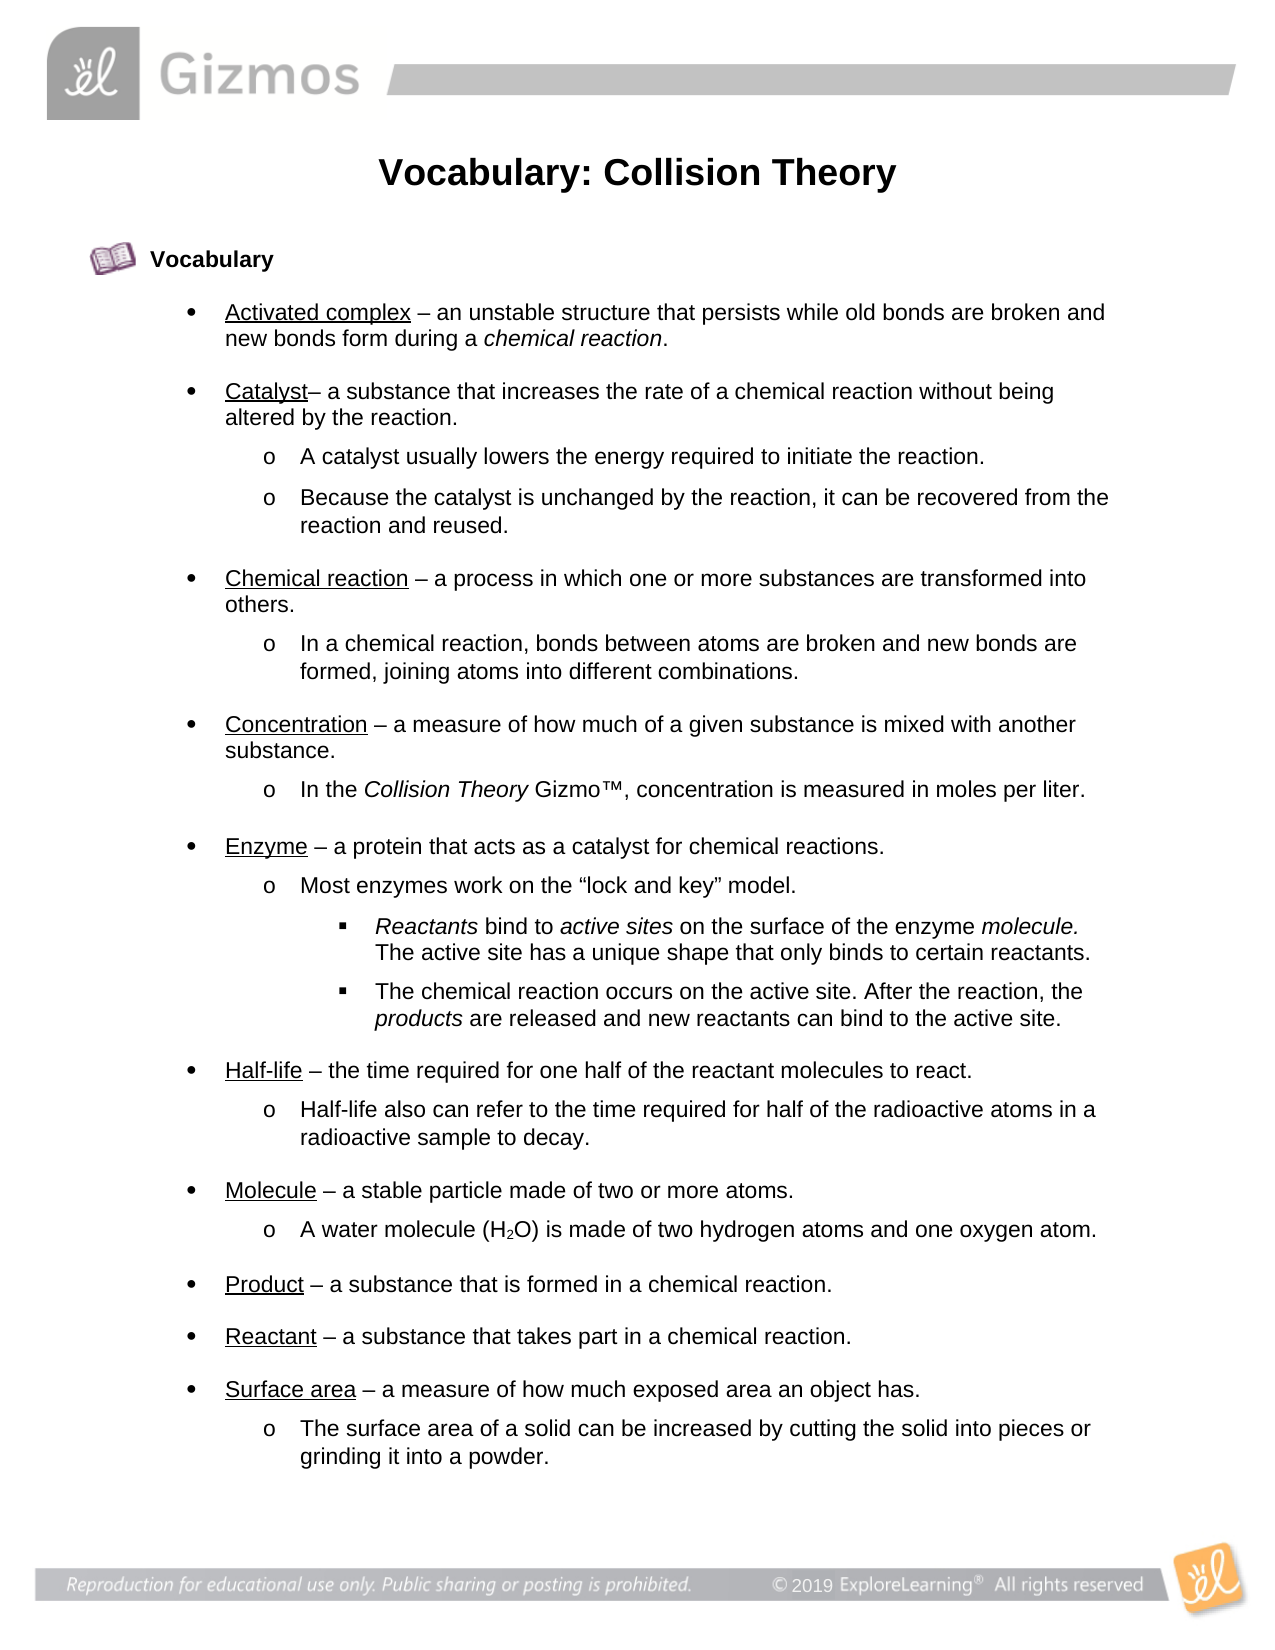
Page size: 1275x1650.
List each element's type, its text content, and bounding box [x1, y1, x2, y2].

picture [0, 0, 1275, 120]
list Enzyme – a protein that acts as a catalyst for chemical reactions. [187, 833, 1125, 859]
text Vocabulary: Collision Theory [150, 150, 1125, 193]
list Molecule – a stable particle made of two or more atoms. [187, 1177, 1125, 1203]
list In the Collision Theory Gizmo™, concentration is measured in moles per liter. [262, 776, 1125, 804]
list Reactants bind to active sites on the surface of the enzyme molecule. The active site has a unique shape that only binds to certain reactants. [337, 913, 1125, 966]
list Activated complex – an unstable structure that persists while old bonds are broken and new bonds form during a chemical reaction. [187, 298, 1125, 351]
text Vocabulary [150, 246, 1125, 272]
list Most enzymes work on the “lock and key” model. [262, 872, 1125, 900]
list Reactant – a substance that takes part in a chemical reaction. [187, 1323, 1125, 1350]
picture [89, 242, 136, 275]
list Because the catalyst is unchanged by the reaction, it can be recovered from the reaction and reused. [262, 484, 1125, 538]
list In a chemical reaction, bonds between atoms are broken and new bonds are formed, joining atoms into different combinations. [262, 630, 1125, 684]
list A catalyst usually lowers the energy required to initiate the reaction. [262, 443, 1125, 471]
list Concentration – a measure of how much of a given substance is mixed with another substance. [187, 711, 1125, 764]
list The chemical reaction occurs on the active site. After the reaction, the products are released and new reactants can bind to the active site. [337, 978, 1125, 1031]
list Surface area – a measure of how much exposed area an object has. [187, 1376, 1125, 1402]
list Chemical reaction – a process in which one or more substances are transformed into others. [187, 565, 1125, 617]
list A water molecule (H2O) is made of two hydrogen atoms and one oxygen atom. [262, 1216, 1125, 1244]
picture [0, 1527, 1275, 1647]
list Half-life – the time required for one half of the reactant molecules to react. [187, 1057, 1125, 1083]
list Product – a substance that is formed in a chemical reaction. [187, 1271, 1125, 1297]
list Catalyst– a substance that increases the rate of a chemical reaction without being altered by the reaction. [187, 378, 1125, 430]
list Half-life also can refer to the time required for half of the radioactive atoms in a radioactive sample to decay. [262, 1096, 1125, 1151]
list The surface area of a solid can be increased by cutting the solid into pieces or grinding it into a powder. [262, 1415, 1125, 1469]
